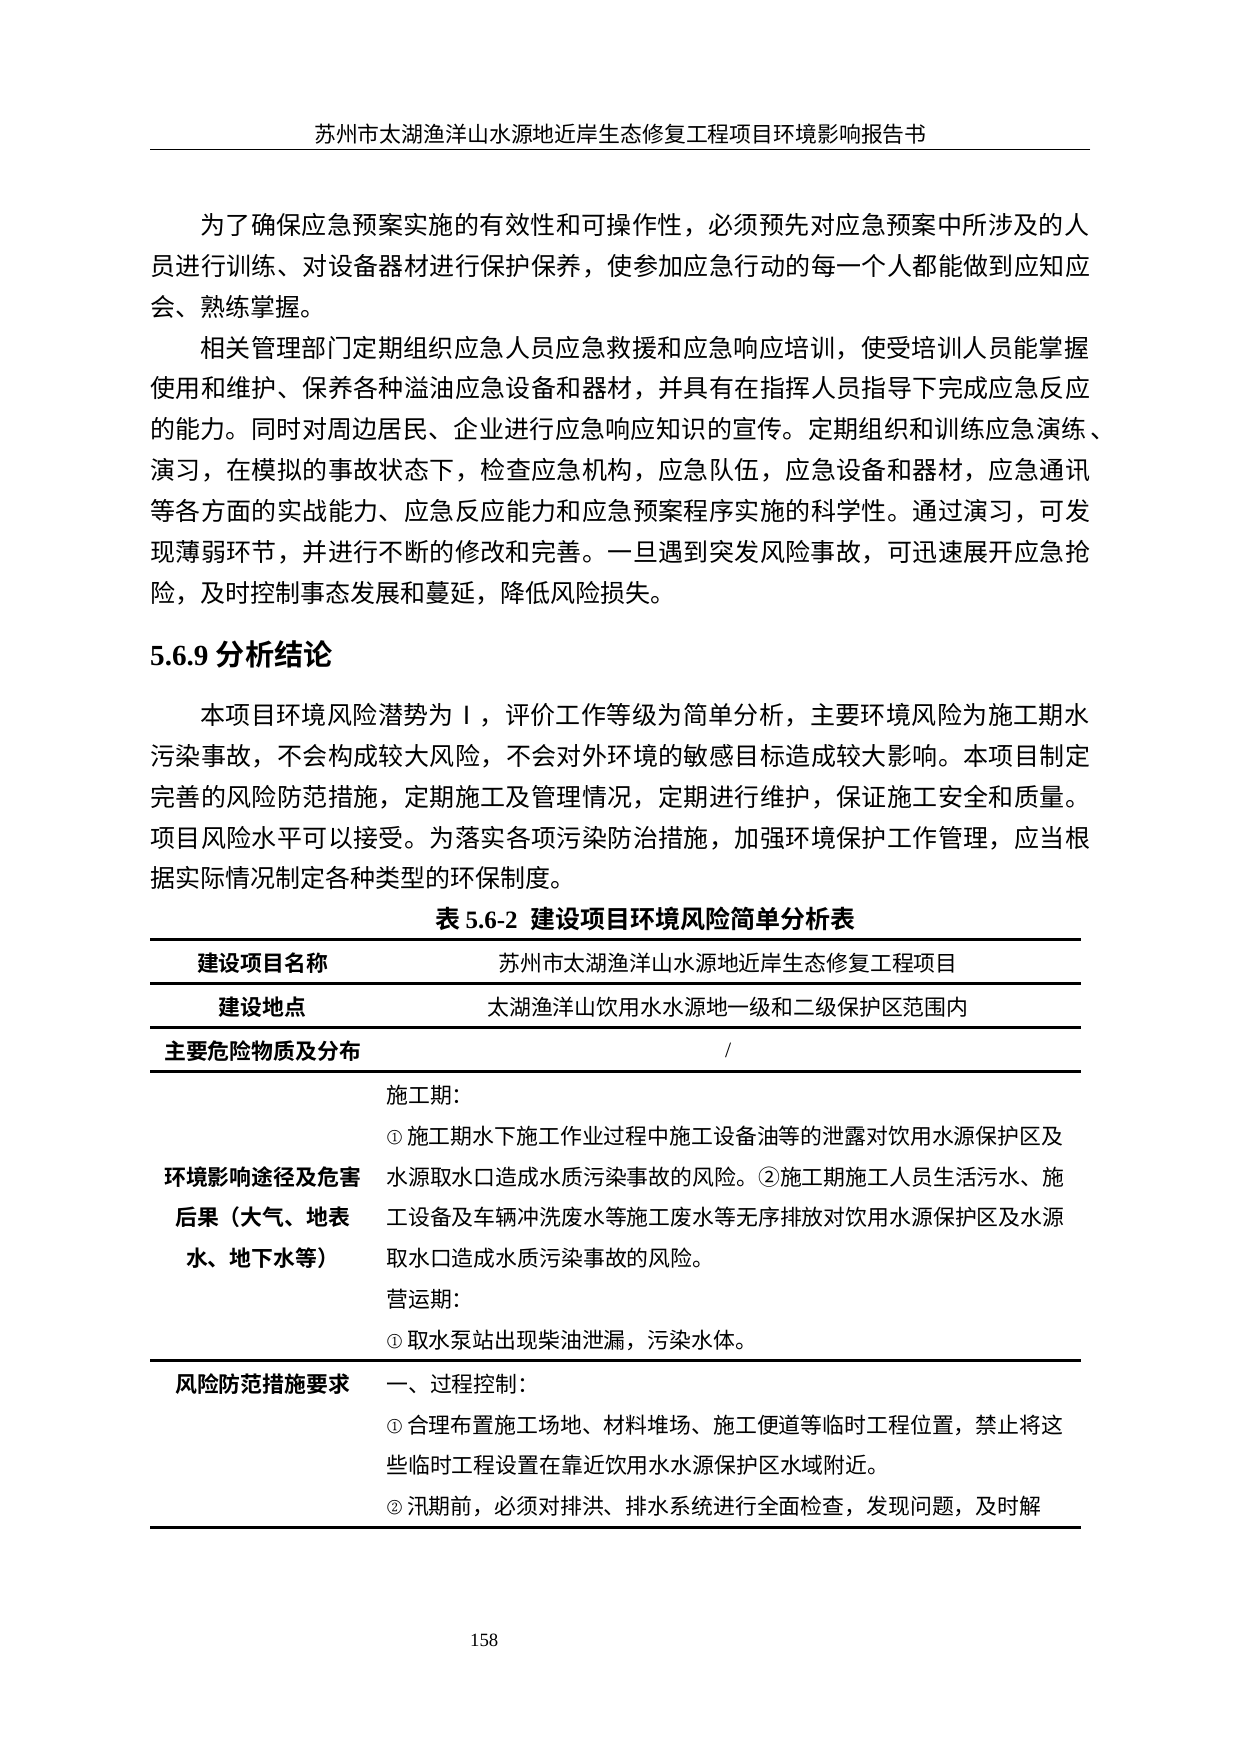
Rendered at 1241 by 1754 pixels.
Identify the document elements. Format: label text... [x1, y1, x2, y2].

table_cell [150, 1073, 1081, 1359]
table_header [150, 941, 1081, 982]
text 表5.6-2 建设项目环境风险简单分析表 [150, 897, 1090, 938]
subtitle 5.6.9 分析结论 [150, 612, 1090, 693]
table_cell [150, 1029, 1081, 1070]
text 本项目环境风险潜势为Ⅰ，评价工作等级为简单分析，主要环境风险为施工期水污染事故，不会构成较大风险，不会对外环境的敏感目标造成较大影响。本项目制定完善的风险防范措施，定期施工及管理情况，定期进行维护，保证施工安全和质量。项目风险水平可以接受。为落实各项污染防治措施，加强环境保护工作管理，应当根据实际情况制定各种类型的环保制度。 [150, 693, 1090, 897]
text 相关管理部门定期组织应急人员应急救援和应急响应培训，使受培训人员能掌握使用和维护、保养各种溢油应急设备和器材，并具有在指挥人员指导下完成应急反应的能力。同时对周边居民、企业进行应急响应知识的宣传。定期组织和训练应急演练、演习，在模拟的事故状态下，检查应急机构，应急队伍，应急设备和器材，应急通讯等各方面的实战能力、应急反应能力和应急预案程序实施的科学性。通过演习，可发现薄弱环节，并进行不断的修改和完善。一旦遇到突发风险事故，可迅速展开应急抢险，及时控制事态发展和蔓延，降低风险损失。 [150, 326, 1090, 612]
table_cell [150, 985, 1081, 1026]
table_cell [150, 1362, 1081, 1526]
text 为了确保应急预案实施的有效性和可操作性，必须预先对应急预案中所涉及的人员进行训练、对设备器材进行保护保养，使参加应急行动的每一个人都能做到应知应会、熟练掌握。 [150, 203, 1090, 326]
